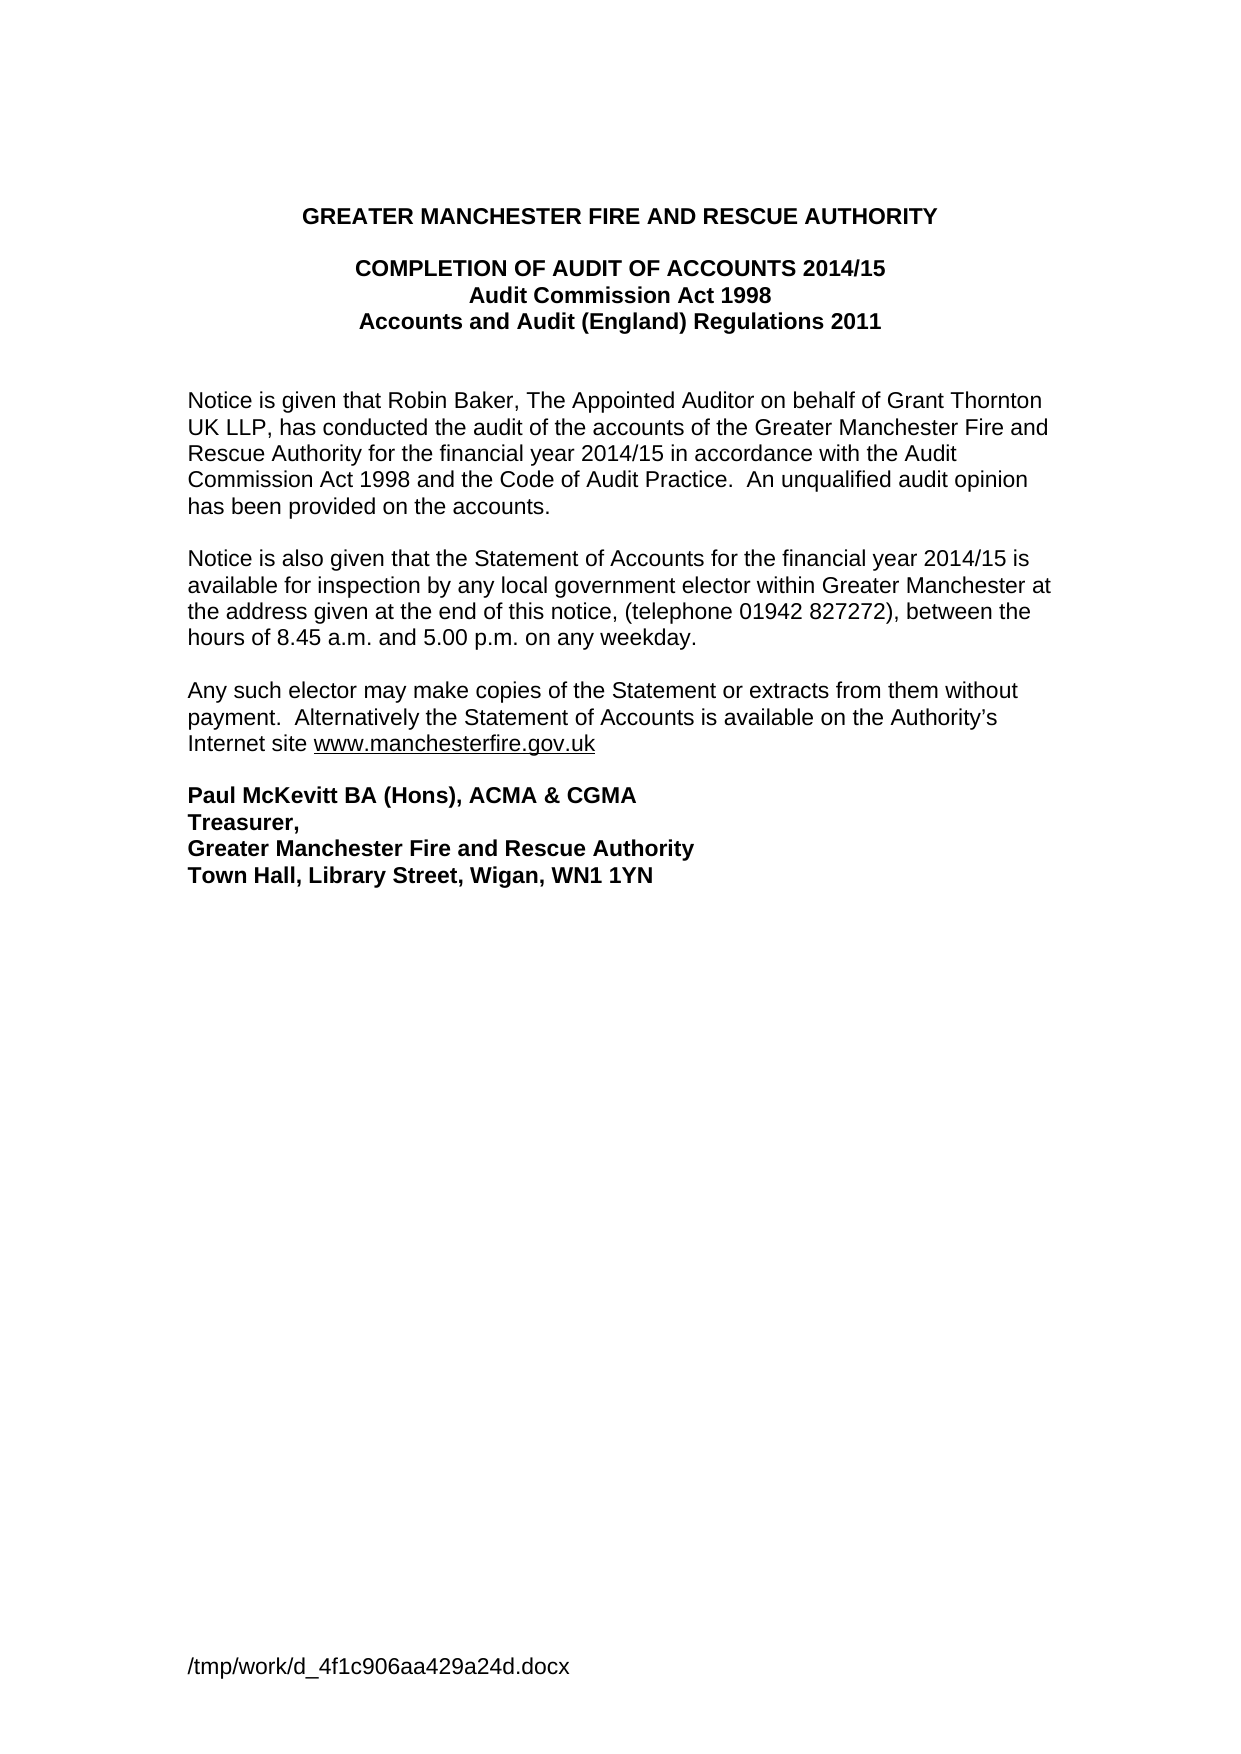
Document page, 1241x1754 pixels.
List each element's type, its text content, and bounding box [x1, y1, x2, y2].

text Audit Commission Act 1998 [187, 282, 1053, 308]
text COMPLETION OF AUDIT OF ACCOUNTS 2014/15 [187, 255, 1053, 282]
text Any such elector may make copies of the Statement or extracts from them without payment. Alternatively the Statement of Accounts is available on the Authority’s Internet site www.manchesterfire.gov.uk [187, 677, 1053, 756]
text Notice is given that Robin Baker, The Appointed Auditor on behalf of Grant Thornton UK LLP, has conducted the audit of the accounts of the Greater Manchester Fire and Rescue Authority for the financial year 2014/15 in accordance with the Audit Commission Act 1998 and the Code of Audit Practice. An unqualified audit opinion has been provided on the accounts. [187, 387, 1053, 519]
text Accounts and Audit (England) Regulations 2011 [187, 308, 1053, 334]
text Greater Manchester Fire and Rescue Authority [187, 835, 1053, 862]
text Treasurer, [187, 809, 1053, 835]
text Notice is also given that the Statement of Accounts for the financial year 2014/15 is available for inspection by any local government elector within Greater Manchester at the address given at the end of this notice, (telephone 01942 827272), between the hours of 8.45 a.m. and 5.00 p.m. on any weekday. [187, 545, 1053, 651]
text Town Hall, Library Street, Wigan, WN1 1YN [187, 862, 1053, 888]
text GREATER MANCHESTER FIRE AND RESCUE AUTHORITY [187, 203, 1053, 229]
text Paul McKevitt BA (Hons), ACMA & CGMA [187, 782, 1053, 809]
